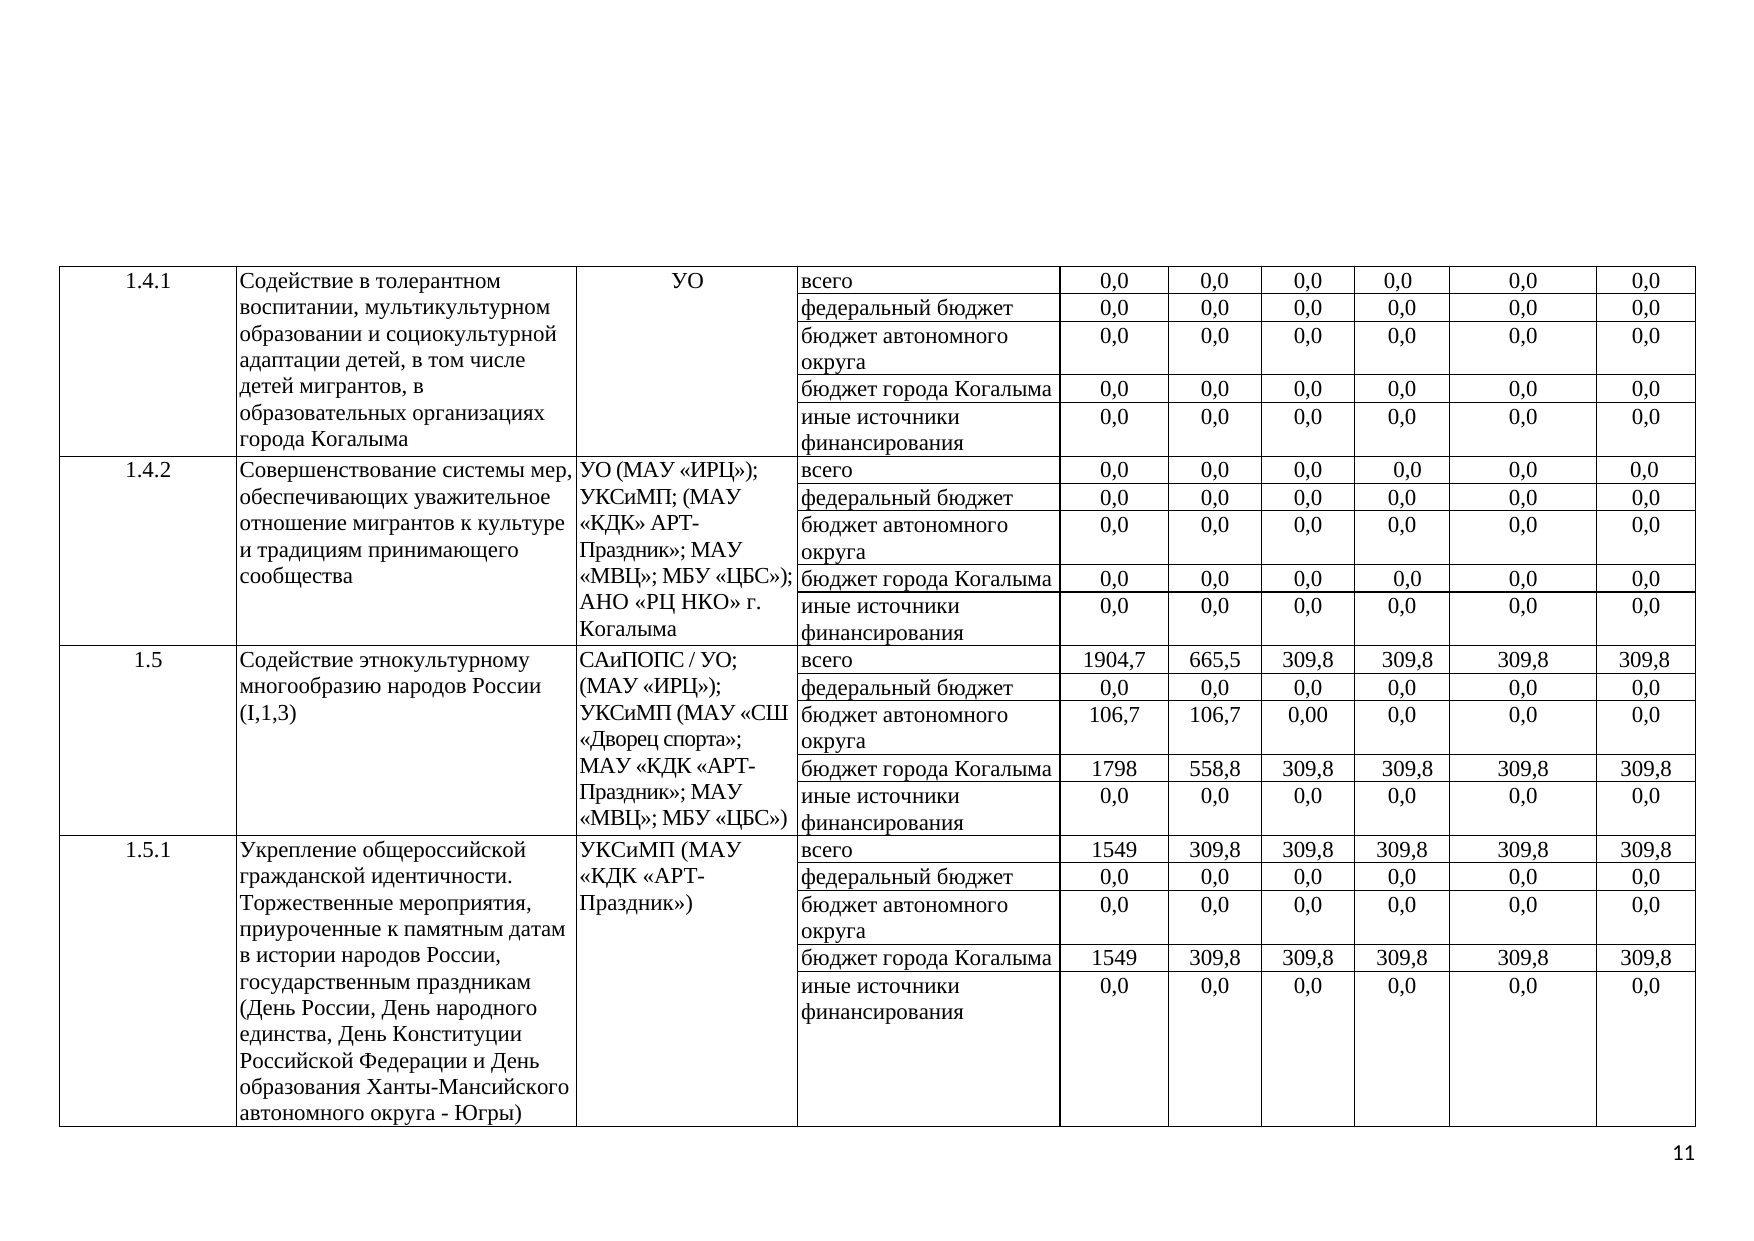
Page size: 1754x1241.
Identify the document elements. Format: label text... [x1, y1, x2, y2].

table_cell 0,0 [1169, 565, 1261, 591]
table_cell 0,0 [1597, 375, 1695, 402]
table_cell 0,0 [1355, 484, 1449, 510]
table_cell 0,0 [1262, 511, 1354, 564]
table_cell 0,0 [1450, 457, 1596, 483]
table_cell 0,0 [1450, 701, 1596, 754]
table_cell 309,8 [1169, 836, 1261, 862]
table_cell 0,0 [1450, 565, 1596, 591]
table_cell 0,0 [1169, 375, 1261, 402]
table_cell 0,0 [1061, 484, 1168, 510]
table_cell 309,8 [1450, 836, 1596, 862]
table_cell 0,0 [1262, 375, 1354, 402]
table_cell 0,0 [1597, 972, 1695, 1126]
table_cell иные источники финансирования [798, 782, 1059, 835]
table_cell 0,0 [1061, 375, 1168, 402]
table_cell 0,0 [1169, 972, 1261, 1126]
table_cell федеральный бюджет [798, 484, 1059, 510]
table_cell 0,0 [1597, 457, 1695, 483]
table_cell 0,0 [1169, 322, 1261, 374]
table_cell 0,0 [1355, 891, 1449, 943]
table_cell 0,0 [1355, 674, 1449, 700]
table_cell федеральный бюджет [798, 294, 1059, 321]
table_cell 0,0 [1597, 484, 1695, 510]
table_cell всего [798, 646, 1059, 673]
table_cell 0,0 [1355, 294, 1449, 321]
table_cell 309,8 [1597, 646, 1695, 673]
table_header 0,0 [1061, 267, 1168, 293]
table_cell 309,8 [1169, 945, 1261, 971]
table_cell 309,8 [1450, 755, 1596, 781]
table_cell 0,0 [1262, 891, 1354, 943]
table_cell 0,0 [1061, 511, 1168, 564]
table_cell 0,0 [1262, 403, 1354, 456]
table_cell Совершенствование системы мер, обеспечивающих уважительное отношение мигрантов к культуре и традициям принимающего сообщества [237, 457, 576, 645]
table_cell всего [798, 457, 1059, 483]
table_cell иные источники финансирования [798, 972, 1059, 1126]
table_cell 106,7 [1061, 701, 1168, 754]
table_cell 0,0 [1597, 322, 1695, 374]
table_cell 1.4.2 [60, 457, 236, 645]
table_cell 0,0 [1450, 294, 1596, 321]
table_cell 0,0 [1262, 863, 1354, 890]
table_cell 0,0 [1169, 674, 1261, 700]
table_cell 0,0 [1169, 863, 1261, 890]
table_cell 0,0 [1169, 782, 1261, 835]
table_cell 0,0 [1450, 484, 1596, 510]
table_header 0,0 [1169, 267, 1261, 293]
table_cell бюджет города Когалыма [798, 375, 1059, 402]
table_cell 309,8 [1597, 755, 1695, 781]
table_cell 0,0 [1597, 511, 1695, 564]
table_cell 309,8 [1355, 945, 1449, 971]
table_header Содействие в толерантном воспитании, мультикультурном образовании и социокультурной адаптации детей, в том числе детей мигрантов, в образовательных организациях города Когалыма [237, 267, 576, 456]
table_cell 0,0 [1262, 565, 1354, 591]
table_cell 309,8 [1450, 945, 1596, 971]
table_cell 0,0 [1450, 863, 1596, 890]
table_cell 0,0 [1061, 674, 1168, 700]
table_cell 309,8 [1450, 646, 1596, 673]
table_cell 1904,7 [1061, 646, 1168, 673]
table_cell 0,0 [1355, 593, 1449, 645]
table_cell УКСиМП (МАУ «КДК «АРТ-Праздник») [577, 836, 797, 1126]
table_header 0,0 [1262, 267, 1354, 293]
table_cell 0,0 [1355, 972, 1449, 1126]
table_cell 0,0 [1597, 863, 1695, 890]
table_cell 0,0 [1061, 593, 1168, 645]
table_cell федеральный бюджет [798, 863, 1059, 890]
table_cell бюджет города Когалыма [798, 945, 1059, 971]
table_cell 0,0 [1597, 891, 1695, 943]
table_cell бюджет автономного округа [798, 891, 1059, 943]
table_cell 0,0 [1450, 511, 1596, 564]
table_cell бюджет автономного округа [798, 511, 1059, 564]
table_cell 0,0 [1061, 294, 1168, 321]
table_cell 0,0 [1450, 972, 1596, 1126]
table_cell 0,0 [1355, 511, 1449, 564]
table_cell 0,0 [1262, 457, 1354, 483]
table_cell бюджет автономного округа [798, 701, 1059, 754]
table_cell 665,5 [1169, 646, 1261, 673]
table_header 0,0 [1597, 267, 1695, 293]
table_cell 1.5.1 [60, 836, 236, 1126]
table_header всего [798, 267, 1059, 293]
table_cell 0,0 [1169, 294, 1261, 321]
table_cell всего [798, 836, 1059, 862]
table_cell иные источники финансирования [798, 593, 1059, 645]
table_cell бюджет автономного округа [798, 322, 1059, 374]
table_header 0,0 [1450, 267, 1596, 293]
table_cell 0,0 [1061, 782, 1168, 835]
table_cell 0,0 [1450, 403, 1596, 456]
table_cell 0,00 [1262, 701, 1354, 754]
table_cell 1798 [1061, 755, 1168, 781]
table_cell 0,0 [1450, 782, 1596, 835]
table_cell 1.5 [60, 646, 236, 835]
table_cell 0,0 [1061, 457, 1168, 483]
table_cell 0,0 [1597, 593, 1695, 645]
table_cell 0,0 [1355, 457, 1449, 483]
table_cell 0,0 [1262, 782, 1354, 835]
table_cell 309,8 [1597, 836, 1695, 862]
table_cell 0,0 [1262, 972, 1354, 1126]
table_header 1.4.1 [60, 267, 236, 456]
table_cell 0,0 [1597, 403, 1695, 456]
table_cell 0,0 [1169, 484, 1261, 510]
table_cell 0,0 [1169, 891, 1261, 943]
table_cell 558,8 [1169, 755, 1261, 781]
table_cell 0,0 [1262, 674, 1354, 700]
table_cell 0,0 [1061, 891, 1168, 943]
table_cell 0,0 [1597, 701, 1695, 754]
table_cell 0,0 [1450, 322, 1596, 374]
table_cell 0,0 [1597, 782, 1695, 835]
table_cell 309,8 [1262, 646, 1354, 673]
table_cell 0,0 [1355, 701, 1449, 754]
table_cell 0,0 [1169, 511, 1261, 564]
table_cell 1549 [1061, 945, 1168, 971]
table_cell 0,0 [1061, 863, 1168, 890]
table_cell 309,8 [1262, 755, 1354, 781]
table_cell 0,0 [1061, 322, 1168, 374]
table_cell 0,0 [1597, 674, 1695, 700]
table_cell 0,0 [1450, 674, 1596, 700]
table_cell 0,0 [1169, 593, 1261, 645]
table_cell бюджет города Когалыма [798, 565, 1059, 591]
table_header УО [577, 267, 797, 456]
table_cell 0,0 [1355, 322, 1449, 374]
table_cell 0,0 [1355, 565, 1449, 591]
table_cell 309,8 [1262, 945, 1354, 971]
table_cell 0,0 [1061, 565, 1168, 591]
table_cell федеральный бюджет [798, 674, 1059, 700]
table_cell 309,8 [1262, 836, 1354, 862]
table_cell Содействие этнокультурному многообразию народов России (I,1,3) [237, 646, 576, 835]
table_cell 309,8 [1355, 836, 1449, 862]
table_cell 0,0 [1262, 593, 1354, 645]
table_cell 0,0 [1169, 403, 1261, 456]
table_cell 0,0 [1355, 375, 1449, 402]
table_cell 0,0 [1450, 593, 1596, 645]
table_cell 309,8 [1355, 646, 1449, 673]
table_cell 0,0 [1061, 403, 1168, 456]
table_cell 106,7 [1169, 701, 1261, 754]
table_cell 0,0 [1262, 322, 1354, 374]
table_cell Укрепление общероссийской гражданской идентичности. Торжественные мероприятия, приуроченные к памятным датам в истории народов России, государственным праздникам (День России, День народного единства, День Конституции Российской Федерации и День образования Ханты-Мансийского автономного округа - Югры) [237, 836, 576, 1126]
table_cell бюджет города Когалыма [798, 755, 1059, 781]
table_cell 309,8 [1355, 755, 1449, 781]
table_cell 0,0 [1355, 403, 1449, 456]
table_cell САиПОПС / УО; (МАУ «ИРЦ»); УКСиМП (МАУ «СШ «Дворец спорта»; МАУ «КДК «АРТ-Праздник»; МАУ «МВЦ»; МБУ «ЦБС») [577, 646, 797, 835]
table_cell 0,0 [1355, 782, 1449, 835]
table_cell 1549 [1061, 836, 1168, 862]
table_cell 0,0 [1262, 294, 1354, 321]
table_cell 0,0 [1450, 375, 1596, 402]
table_header 0,0 [1355, 267, 1449, 293]
table_cell 0,0 [1262, 484, 1354, 510]
table_cell 0,0 [1597, 565, 1695, 591]
table_cell 309,8 [1597, 945, 1695, 971]
table_cell 0,0 [1061, 972, 1168, 1126]
table_cell 0,0 [1355, 863, 1449, 890]
table_cell 0,0 [1450, 891, 1596, 943]
table_cell иные источники финансирования [798, 403, 1059, 456]
table_cell 0,0 [1169, 457, 1261, 483]
table_cell УО (МАУ «ИРЦ»); УКСиМП; (МАУ «КДК» АРТ-Праздник»; МАУ «МВЦ»; МБУ «ЦБС»); АНО «РЦ НКО» г. Когалыма [577, 457, 797, 645]
table_cell 0,0 [1597, 294, 1695, 321]
